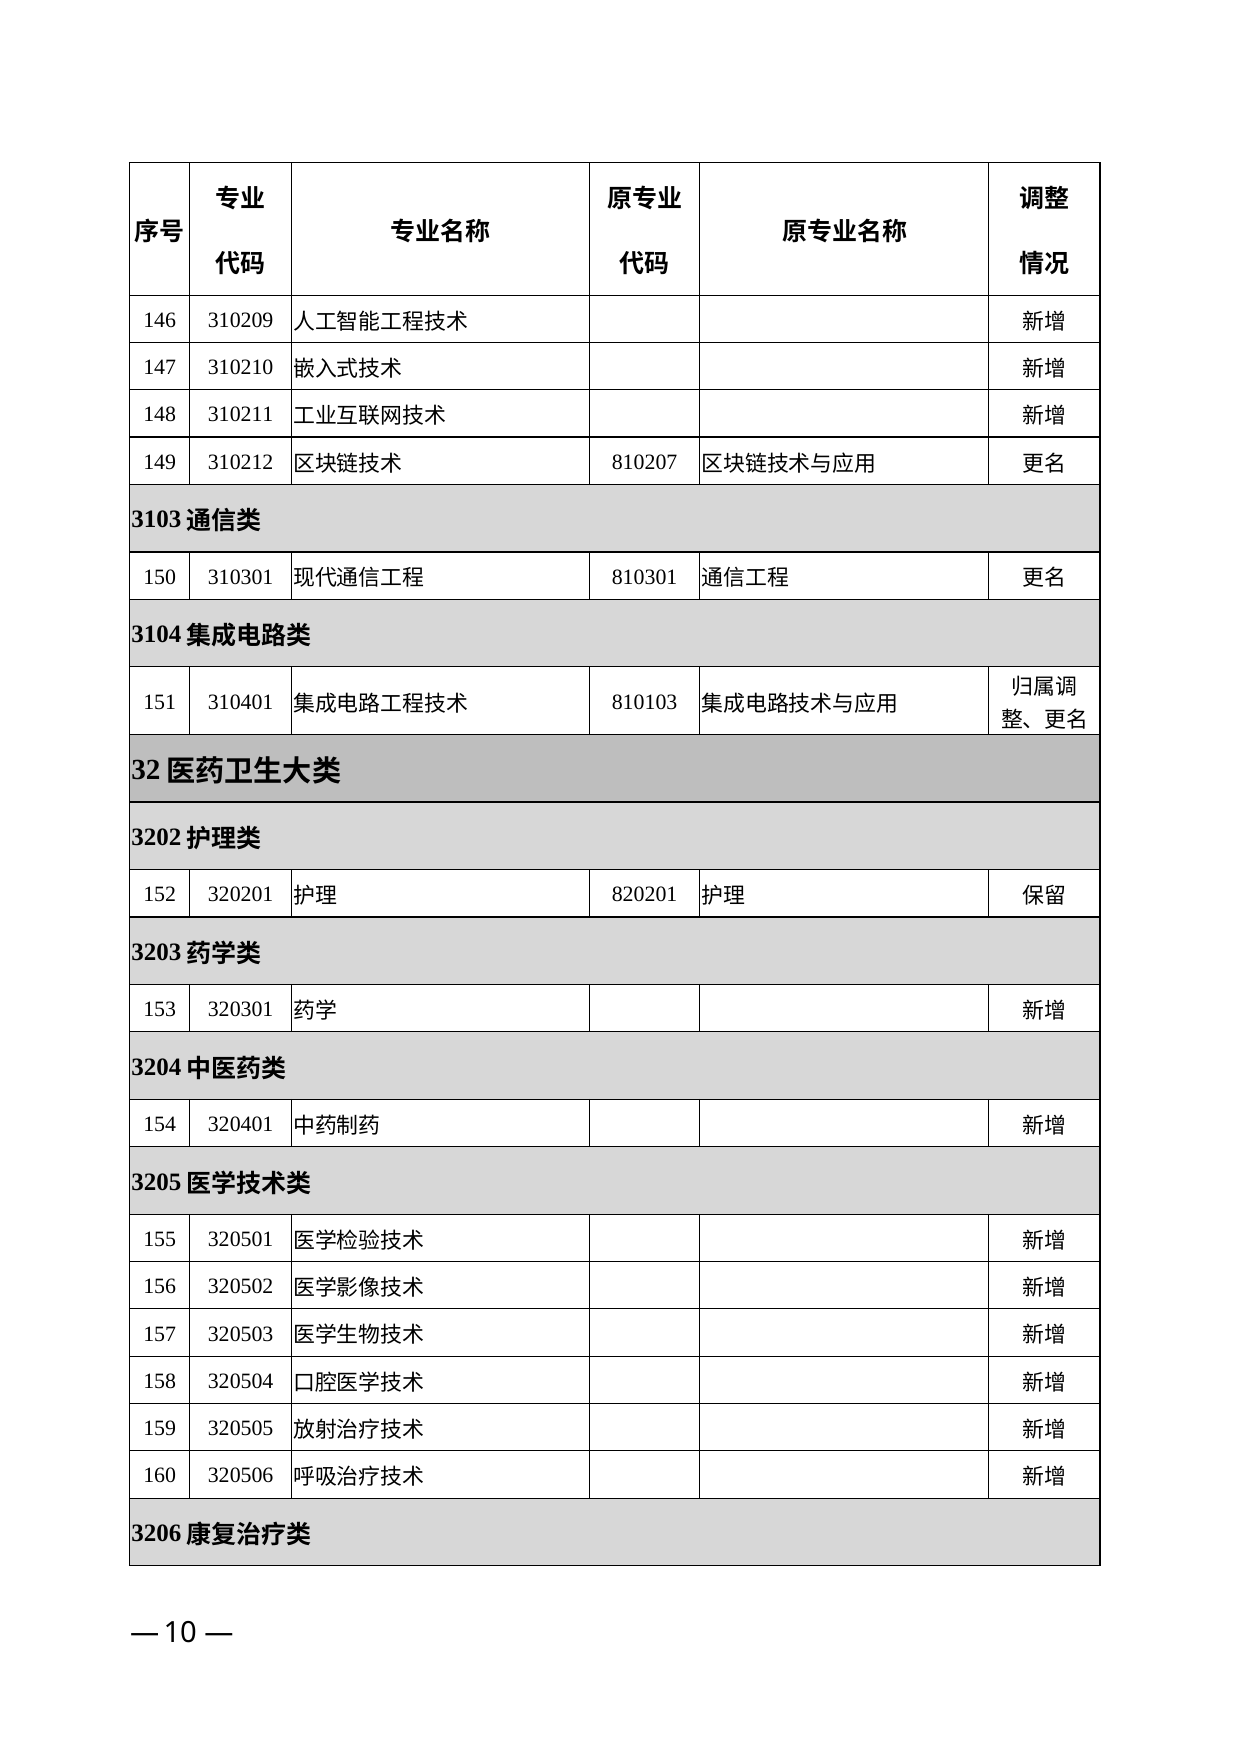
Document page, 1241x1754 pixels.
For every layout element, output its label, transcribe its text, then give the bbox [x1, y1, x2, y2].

table_cell 工业互联网技术 [292, 390, 589, 436]
table_cell 现代通信工程 [292, 553, 589, 599]
table_cell 新增 [989, 1100, 1099, 1146]
table_cell 护理 [700, 870, 988, 916]
table_cell 新增 [989, 296, 1099, 342]
table_cell [590, 1262, 699, 1308]
table_cell 口腔医学技术 [292, 1357, 589, 1403]
table_cell 药学 [292, 985, 589, 1031]
table_cell 新增 [989, 1451, 1099, 1497]
table_header 专业名称 [292, 163, 589, 294]
table_cell 中药制药 [292, 1100, 589, 1146]
table_cell 810103 [590, 667, 699, 734]
table_cell [590, 1215, 699, 1261]
table_cell 32医药卫生大类 [130, 735, 1099, 801]
table_cell 3203药学类 [130, 918, 1099, 984]
table_cell 146 [130, 296, 189, 342]
table_cell 147 [130, 343, 189, 389]
table_cell 310401 [190, 667, 291, 734]
table_cell 149 [130, 438, 189, 484]
table_cell 呼吸治疗技术 [292, 1451, 589, 1497]
table_cell 新增 [989, 1357, 1099, 1403]
table_cell 320301 [190, 985, 291, 1031]
table_cell [590, 1357, 699, 1403]
table_cell 150 [130, 553, 189, 599]
table_cell 160 [130, 1451, 189, 1497]
table_cell 3206康复治疗类 [130, 1499, 1099, 1565]
table_cell 320401 [190, 1100, 291, 1146]
table_cell 320504 [190, 1357, 291, 1403]
table_cell [700, 985, 988, 1031]
table_cell [700, 1451, 988, 1497]
table_cell 320506 [190, 1451, 291, 1497]
table_cell 320503 [190, 1309, 291, 1356]
table_cell 归属调整、更名 [989, 667, 1099, 734]
table_cell [700, 343, 988, 389]
table_cell 320505 [190, 1404, 291, 1450]
table_cell 310211 [190, 390, 291, 436]
table_cell 医学生物技术 [292, 1309, 589, 1356]
table_cell 区块链技术与应用 [700, 438, 988, 484]
table_cell 320201 [190, 870, 291, 916]
table_cell 158 [130, 1357, 189, 1403]
table_cell 154 [130, 1100, 189, 1146]
table_cell 3204中医药类 [130, 1032, 1099, 1099]
table_header 原专业名称 [700, 163, 988, 294]
table_cell 新增 [989, 1404, 1099, 1450]
table_cell [700, 1357, 988, 1403]
table_cell 310209 [190, 296, 291, 342]
table_cell 159 [130, 1404, 189, 1450]
table_cell 新增 [989, 1262, 1099, 1308]
table_cell 集成电路技术与应用 [700, 667, 988, 734]
table_cell 3205医学技术类 [130, 1147, 1099, 1214]
table_cell 151 [130, 667, 189, 734]
table_cell [700, 296, 988, 342]
table_cell 通信工程 [700, 553, 988, 599]
table_cell 新增 [989, 1215, 1099, 1261]
table_header 调整 情况 [989, 163, 1099, 294]
table_cell 更名 [989, 438, 1099, 484]
table_cell 810207 [590, 438, 699, 484]
table_cell 3104集成电路类 [130, 600, 1099, 666]
table_cell 区块链技术 [292, 438, 589, 484]
table_cell 156 [130, 1262, 189, 1308]
table_cell [590, 1100, 699, 1146]
table_cell 153 [130, 985, 189, 1031]
table_cell [590, 1451, 699, 1497]
table_cell [700, 1309, 988, 1356]
table_cell 护理 [292, 870, 589, 916]
table_cell [590, 296, 699, 342]
table_cell 810301 [590, 553, 699, 599]
table_cell 157 [130, 1309, 189, 1356]
table_cell [590, 343, 699, 389]
table_cell 152 [130, 870, 189, 916]
table_cell 3202护理类 [130, 803, 1099, 869]
table_cell 医学影像技术 [292, 1262, 589, 1308]
table_cell 新增 [989, 390, 1099, 436]
table_cell 820201 [590, 870, 699, 916]
table_cell [700, 1215, 988, 1261]
table_cell [590, 985, 699, 1031]
table_cell 320501 [190, 1215, 291, 1261]
table_cell 310301 [190, 553, 291, 599]
table_cell 更名 [989, 553, 1099, 599]
table_cell 新增 [989, 343, 1099, 389]
table_cell 148 [130, 390, 189, 436]
table_cell 3103通信类 [130, 485, 1099, 551]
table_cell 嵌入式技术 [292, 343, 589, 389]
table_cell [590, 390, 699, 436]
table_cell 保留 [989, 870, 1099, 916]
table_cell 新增 [989, 985, 1099, 1031]
table_cell 新增 [989, 1309, 1099, 1356]
table_header 原专业 代码 [590, 163, 699, 294]
table_header 专业 代码 [190, 163, 291, 294]
table_cell [700, 1100, 988, 1146]
table_cell 人工智能工程技术 [292, 296, 589, 342]
table_cell 310210 [190, 343, 291, 389]
table_cell 集成电路工程技术 [292, 667, 589, 734]
table_cell 320502 [190, 1262, 291, 1308]
table_cell 310212 [190, 438, 291, 484]
table_cell [590, 1404, 699, 1450]
table_cell [590, 1309, 699, 1356]
table_cell [700, 1262, 988, 1308]
table_cell 医学检验技术 [292, 1215, 589, 1261]
table_cell 155 [130, 1215, 189, 1261]
table_cell [700, 1404, 988, 1450]
table_header 序号 [130, 163, 189, 294]
table_cell [700, 390, 988, 436]
table_cell 放射治疗技术 [292, 1404, 589, 1450]
